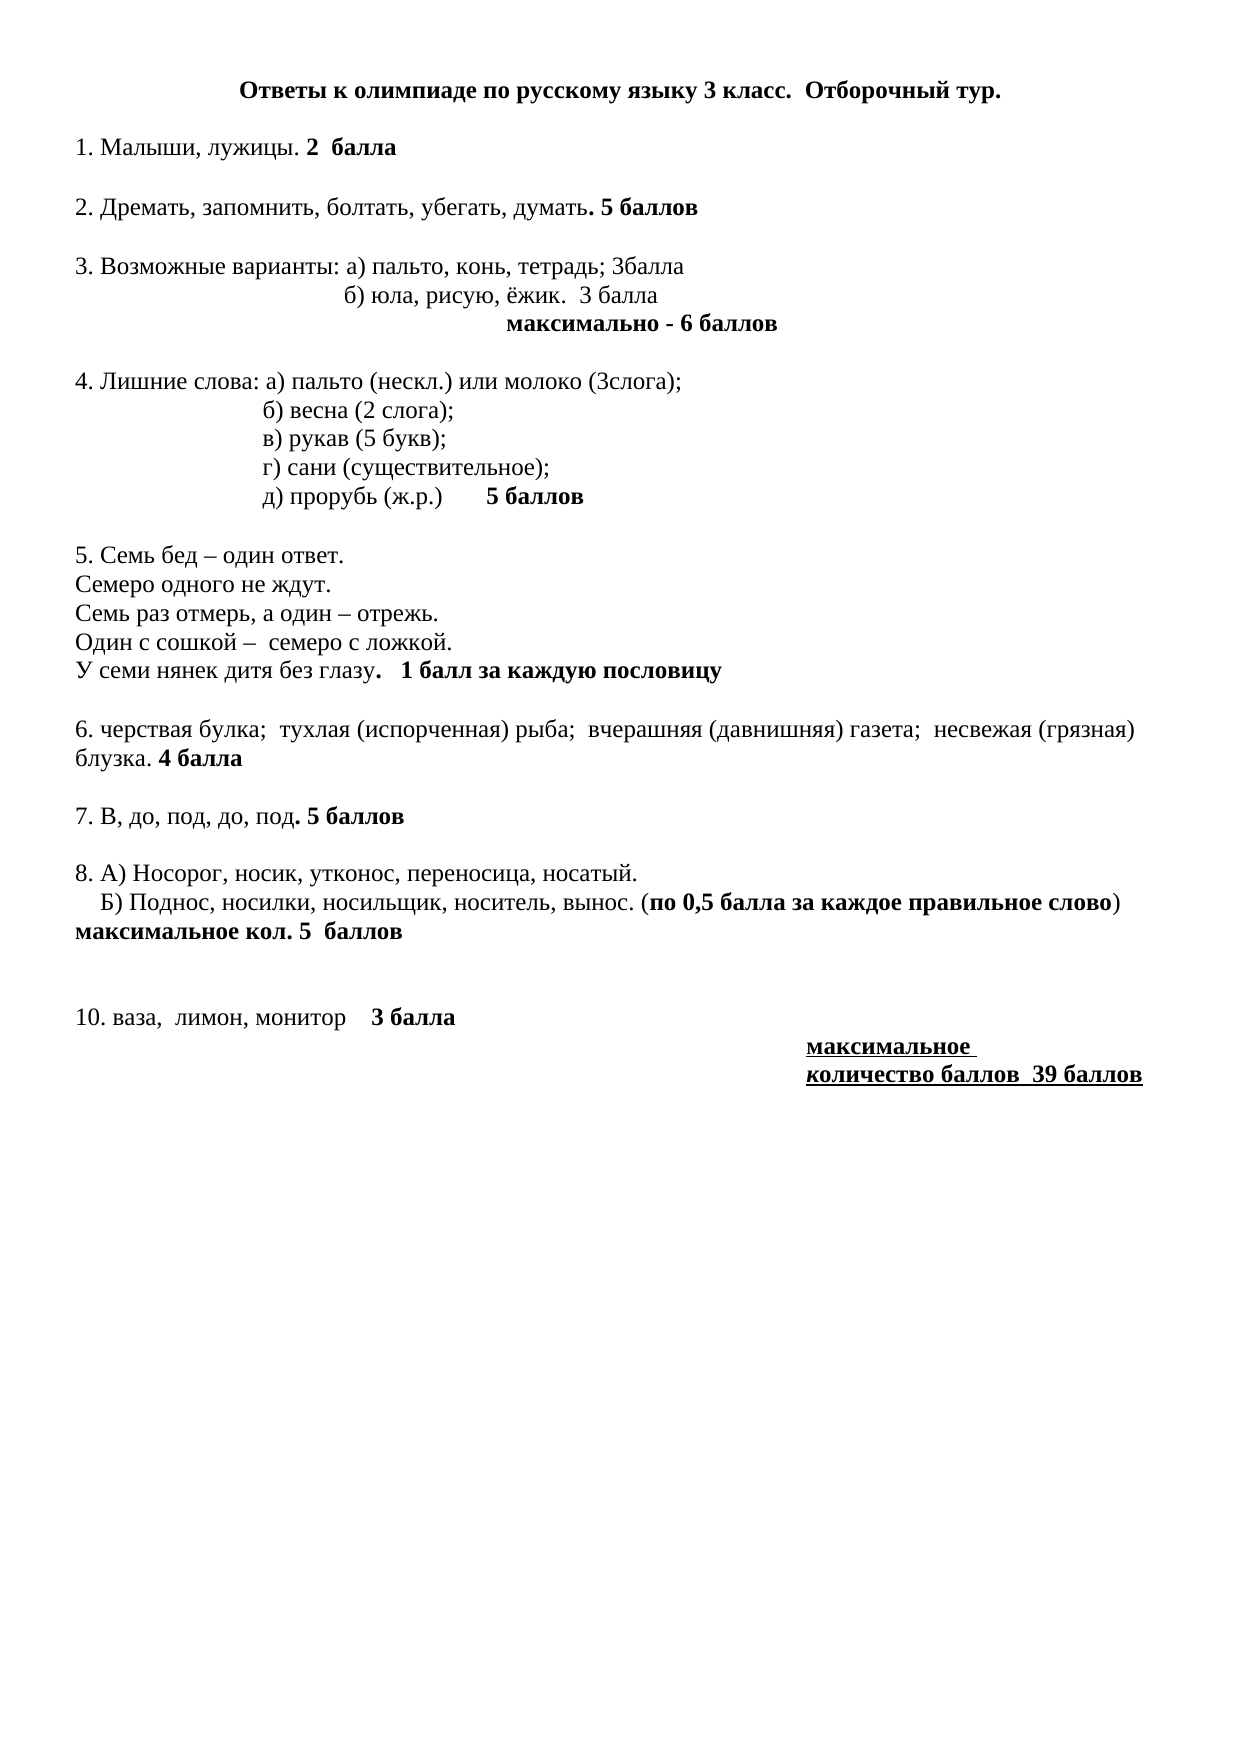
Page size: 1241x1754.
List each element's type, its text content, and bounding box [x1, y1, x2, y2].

text Семь раз отмерь, а один – отрежь. [75, 598, 1165, 627]
text Семеро одного не ждут. [75, 569, 1165, 598]
text 10. ваза, лимон, монитор 3 балла [75, 1002, 1165, 1031]
text У семи нянек дитя без глазу. 1 балл за каждую пословицу [75, 655, 1165, 684]
text 8. А) Носорог, носик, утконос, переносица, носатый. [75, 858, 1165, 887]
text Б) Поднос, носилки, носильщик, носитель, вынос. (по 0,5 балла за каждое правильное слово) максимальное кол. 5 баллов [75, 887, 1165, 944]
text Ответы к олимпиаде по русскому языку 3 класс. Отборочный тур. [75, 75, 1165, 104]
text 2. Дремать, запомнить, болтать, убегать, думать. 5 баллов [75, 192, 1165, 221]
text г) сани (существительное); [75, 452, 1165, 481]
text 7. В, до, под, до, под. 5 баллов [75, 801, 1165, 829]
text Один с сошкой – семеро с ложкой. [75, 627, 1165, 655]
text максимальное [806, 1031, 1165, 1059]
text 6. черствая булка; тухлая (испорченная) рыба; вчерашняя (давнишняя) газета; несвежая (грязная) блузка. 4 балла [75, 714, 1184, 772]
text максимально - 6 баллов [75, 308, 1165, 337]
text б) юла, рисую, ёжик. 3 балла [75, 280, 1165, 308]
text 4. Лишние слова: а) пальто (нескл.) или молоко (3слога); [75, 366, 1165, 395]
text 1. Малыши, лужицы. 2 балла [75, 132, 1165, 161]
text б) весна (2 слога); [75, 395, 1165, 423]
text в) рукав (5 букв); [75, 423, 1165, 452]
text количество баллов 39 баллов [806, 1059, 1165, 1088]
text д) прорубь (ж.р.) 5 баллов [75, 481, 1165, 510]
text 5. Семь бед – один ответ. [75, 540, 1165, 569]
text 3. Возможные варианты: а) пальто, конь, тетрадь; 3балла [75, 251, 1165, 280]
